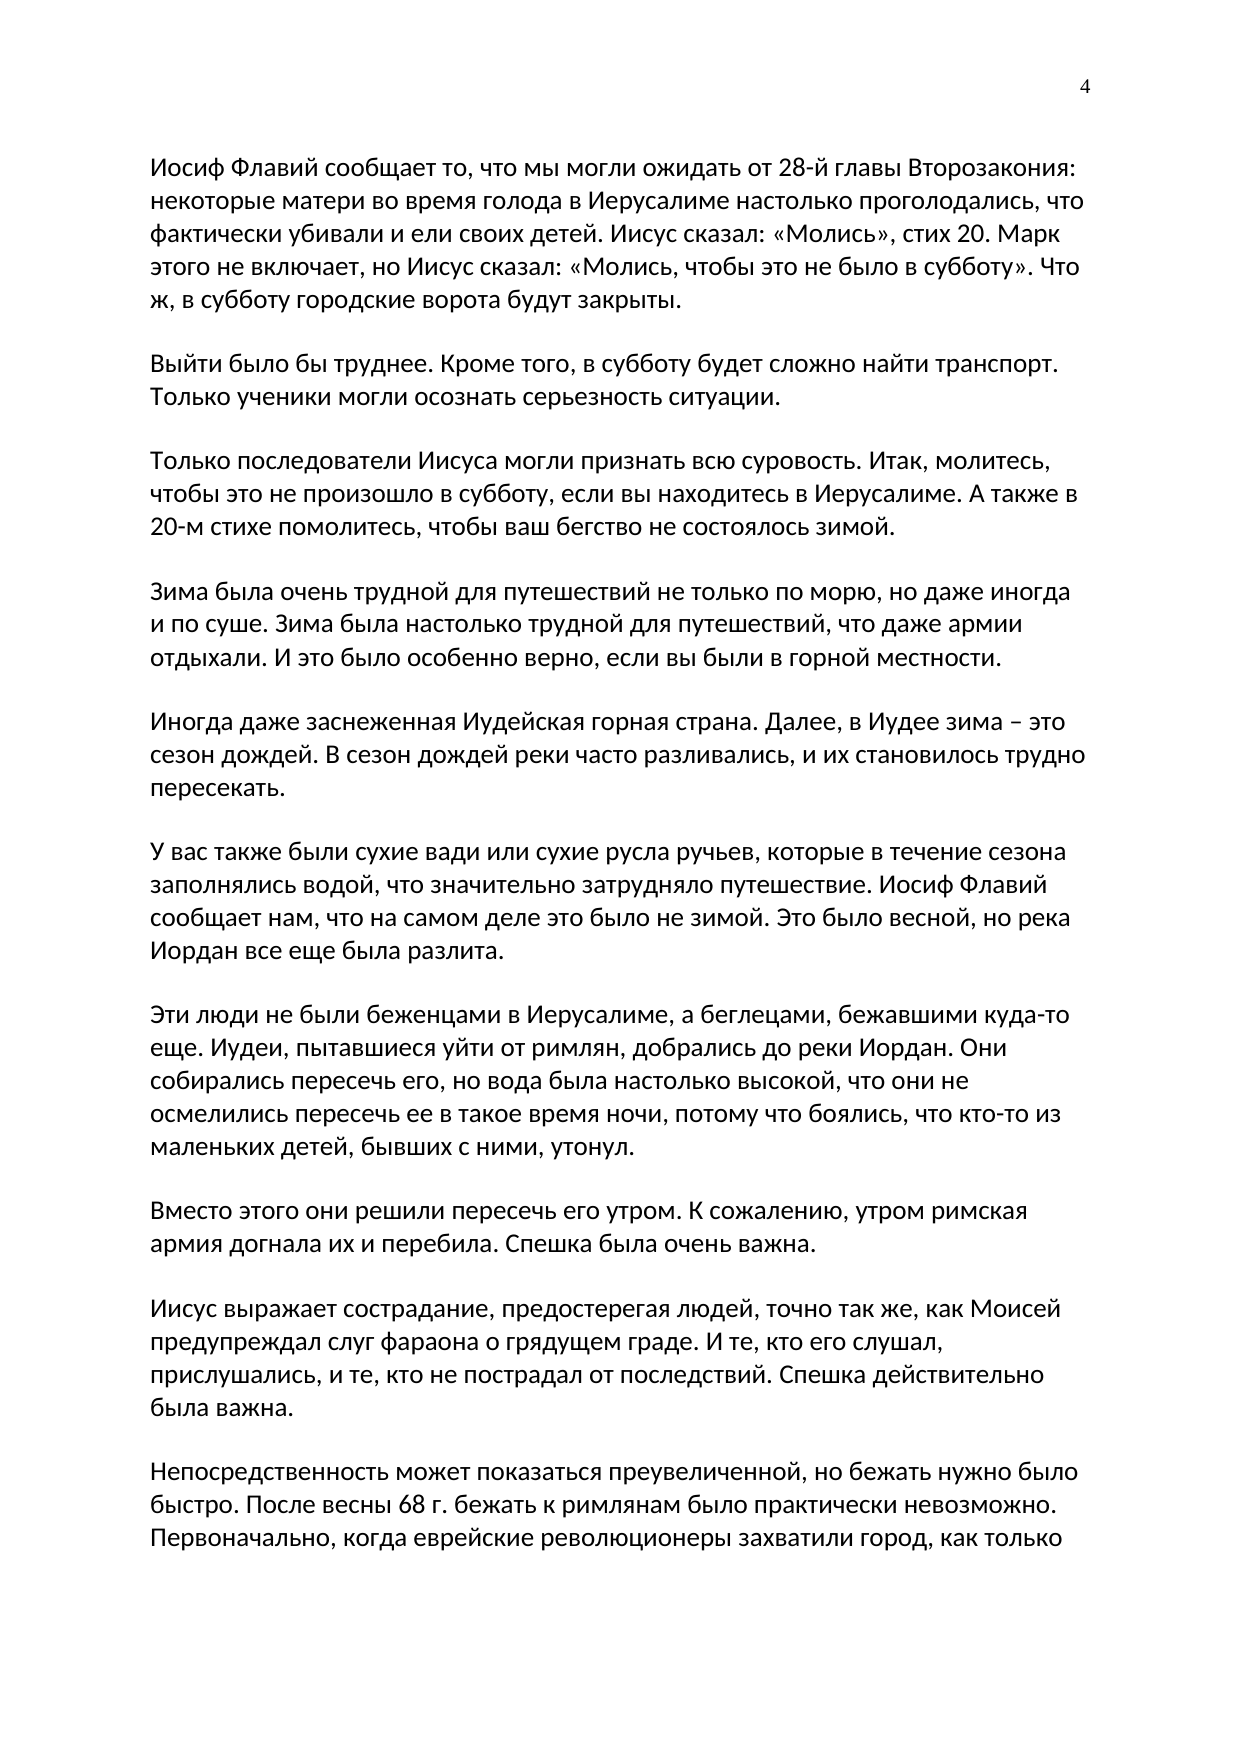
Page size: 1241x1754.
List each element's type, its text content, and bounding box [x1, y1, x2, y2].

text У вас также были сухие вади или сухие русла ручьев, которые в течение сезона заполнялись водой, что значительно затрудняло путешествие. Иосиф Флавий сообщает нам, что на самом деле это было не зимой. Это было весной, но река Иордан все еще была разлита. [150, 834, 1090, 966]
text Эти люди не были беженцами в Иерусалиме, а беглецами, бежавшими куда-то еще. Иудеи, пытавшиеся уйти от римлян, добрались до реки Иордан. Они собирались пересечь его, но вода была настолько высокой, что они не осмелились пересечь ее в такое время ночи, потому что боялись, что кто-то из маленьких детей, бывших с ними, утонул. [150, 997, 1090, 1162]
text Вместо этого они решили пересечь его утром. К сожалению, утром римская армия догнала их и перебила. Спешка была очень важна. [150, 1193, 1090, 1259]
text Иисус выражает сострадание, предостерегая людей, точно так же, как Моисей предупреждал слуг фараона о грядущем граде. И те, кто его слушал, прислушались, и те, кто не пострадал от последствий. Спешка действительно была важна. [150, 1291, 1090, 1423]
text Зима была очень трудной для путешествий не только по морю, но даже иногда и по суше. Зима была настолько трудной для путешествий, что даже армии отдыхали. И это было особенно верно, если вы были в горной местности. [150, 574, 1090, 673]
text Выйти было бы труднее. Кроме того, в субботу будет сложно найти транспорт. Только ученики могли осознать серьезность ситуации. [150, 346, 1090, 412]
text Иосиф Флавий сообщает то, что мы могли ожидать от 28-й главы Второзакония: некоторые матери во время голода в Иерусалиме настолько проголодались, что фактически убивали и ели своих детей. Иисус сказал: «Молись», стих 20. Марк этого не включает, но Иисус сказал: «Молись, чтобы это не было в субботу». Что ж, в субботу городские ворота будут закрыты. [150, 150, 1090, 315]
text Только последователи Иисуса могли признать всю суровость. Итак, молитесь, чтобы это не произошло в субботу, если вы находитесь в Иерусалиме. А также в 20-м стихе помолитесь, чтобы ваш бегство не состоялось зимой. [150, 443, 1090, 542]
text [150, 1454, 1090, 1553]
text Иногда даже заснеженная Иудейская горная страна. Далее, в Иудее зима – это сезон дождей. В сезон дождей реки часто разливались, и их становилось трудно пересекать. [150, 704, 1090, 803]
